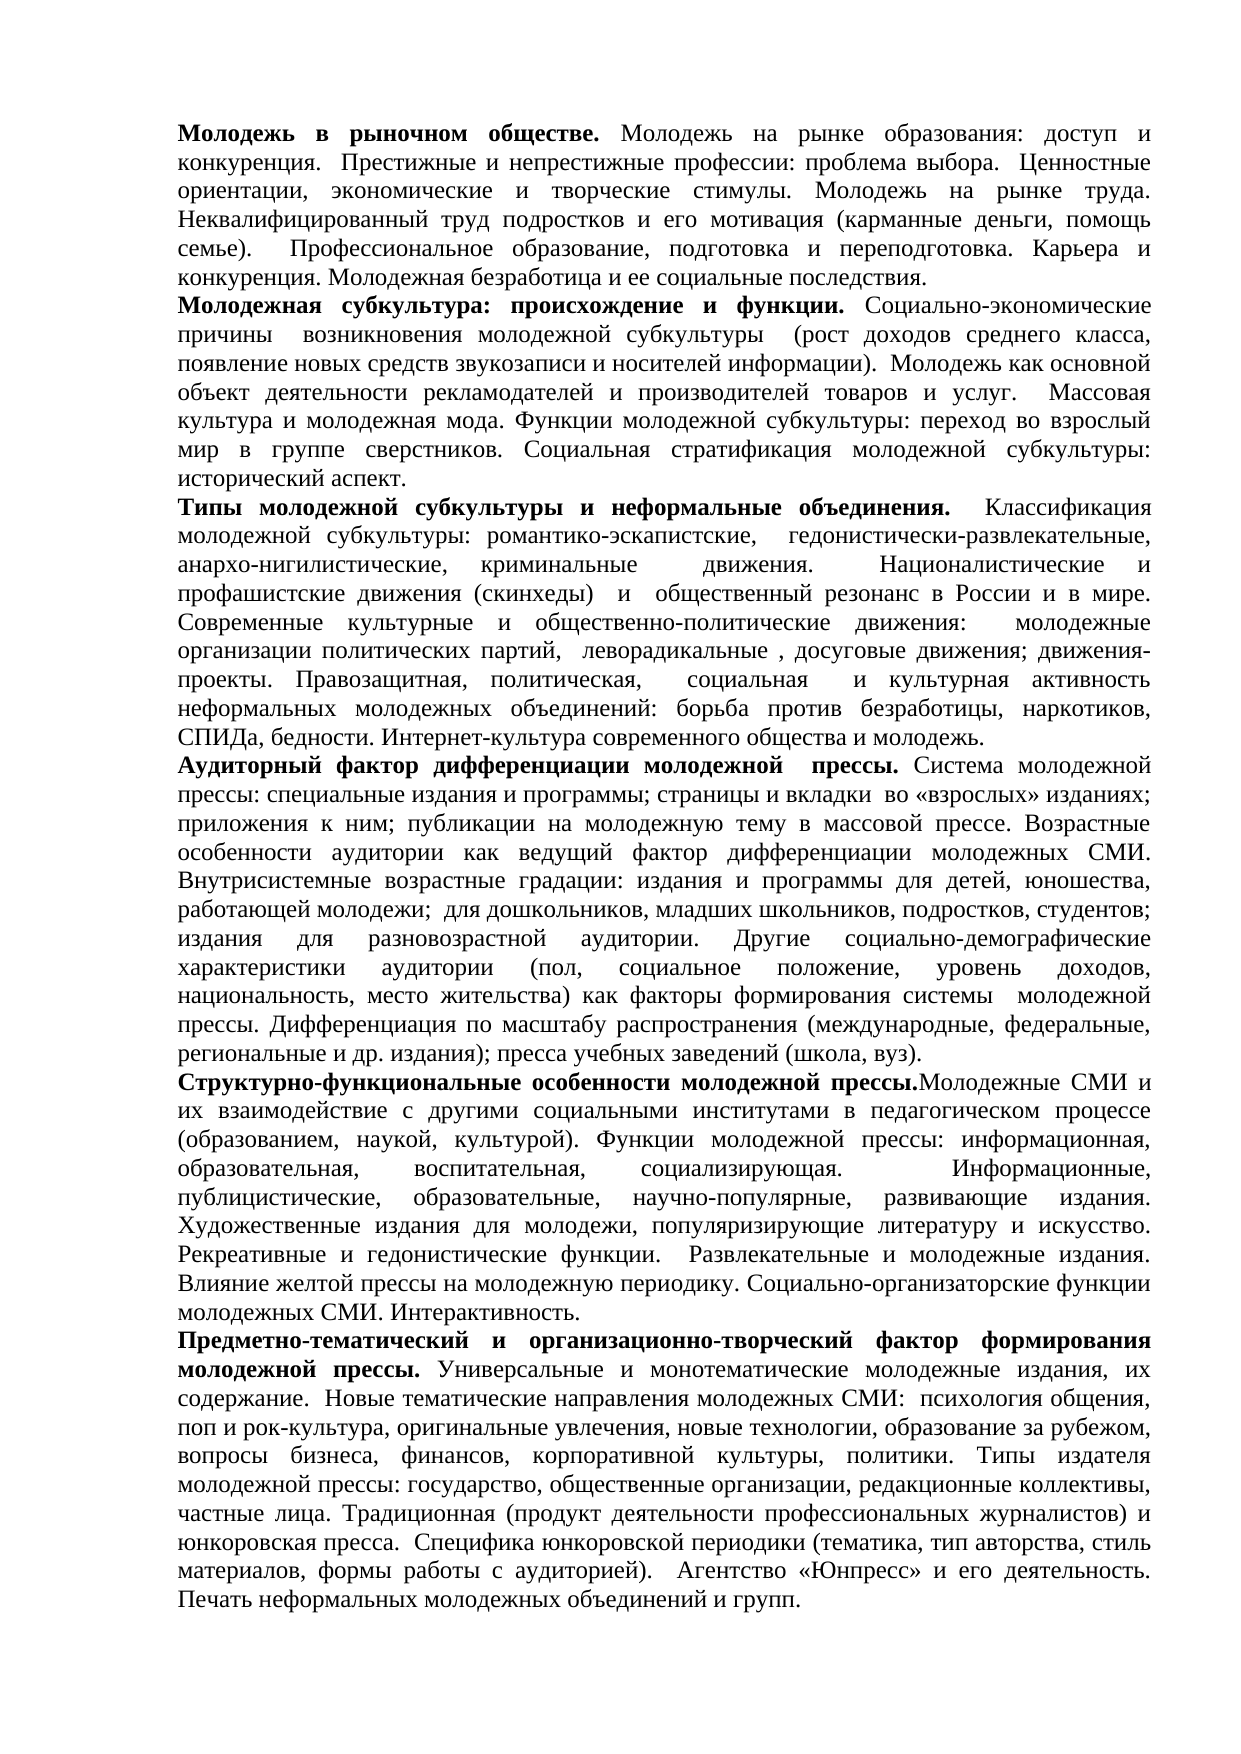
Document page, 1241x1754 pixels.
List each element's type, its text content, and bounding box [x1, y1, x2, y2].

text Молодежная субкультура: происхождение и функции. Социально-экономические причины возникновения молодежной субкультуры (рост доходов среднего класса, появление новых средств звукозаписи и носителей информации). Молодежь как основной объект деятельности рекламодателей и производителей товаров и услуг. Массовая культура и молодежная мода. Функции молодежной субкультуры: переход во взрослый мир в группе сверстников. Социальная стратификация молодежной субкультуры: исторический аспект. [177, 291, 1152, 492]
text Структурно-функциональные особенности молодежной прессы.Молодежные СМИ и их взаимодействие с другими социальными институтами в педагогическом процессе (образованием, наукой, культурой). Функции молодежной прессы: информационная, образовательная, воспитательная, социализирующая. Информационные, публицистические, образовательные, научно-популярные, развивающие издания. Художественные издания для молодежи, популяризирующие литературу и искусство. Рекреативные и гедонистические функции. Развлекательные и молодежные издания. Влияние желтой прессы на молодежную периодику. Социально-организаторские функции молодежных СМИ. Интерактивность. [177, 1067, 1152, 1326]
text Типы молодежной субкультуры и неформальные объединения. Классификация молодежной субкультуры: романтико-эскапистские, гедонистически-развлекательные, анархо-нигилистические, криминальные движения. Националистические и профашистские движения (скинхеды) и общественный резонанс в России и в мире. Современные культурные и общественно-политические движения: молодежные организации политических партий, леворадикальные , досуговые движения; движения-проекты. Правозащитная, политическая, социальная и культурная активность неформальных молодежных объединений: борьба против безработицы, наркотиков, СПИДа, бедности. Интернет-культура современного общества и молодежь. [177, 492, 1152, 751]
text Предметно-тематический и организационно-творческий фактор формирования молодежной прессы. Универсальные и монотематические молодежные издания, их содержание. Новые тематические направления молодежных СМИ: психология общения, поп и рок-культура, оригинальные увлечения, новые технологии, образование за рубежом, вопросы бизнеса, финансов, корпоративной культуры, политики. Типы издателя молодежной прессы: государство, общественные организации, редакционные коллективы, частные лица. Традиционная (продукт деятельности профессиональных журналистов) и юнкоровская пресса. Специфика юнкоровской периодики (тематика, тип авторства, стиль материалов, формы работы с аудиторией). Агентство «Юнпресс» и его деятельность. Печать неформальных молодежных объединений и групп. [177, 1326, 1152, 1613]
text Молодежь в рыночном обществе. Молодежь на рынке образования: доступ и конкуренция. Престижные и непрестижные профессии: проблема выбора. Ценностные ориентации, экономические и творческие стимулы. Молодежь на рынке труда. Неквалифицированный труд подростков и его мотивация (карманные деньги, помощь семье). Профессиональное образование, подготовка и переподготовка. Карьера и конкуренция. Молодежная безработица и ее социальные последствия. [177, 118, 1152, 291]
text Аудиторный фактор дифференциации молодежной прессы. Система молодежной прессы: специальные издания и программы; страницы и вкладки во «взрослых» изданиях; приложения к ним; публикации на молодежную тему в массовой прессе. Возрастные особенности аудитории как ведущий фактор дифференциации молодежных СМИ. Внутрисистемные возрастные градации: издания и программы для детей, юношества, работающей молодежи; для дошкольников, младших школьников, подростков, студентов; издания для разновозрастной аудитории. Другие социально-демографические характеристики аудитории (пол, социальное положение, уровень доходов, национальность, место жительства) как факторы формирования системы молодежной прессы. Дифференциация по масштабу распространения (международные, федеральные, региональные и др. издания); пресса учебных заведений (школа, вуз). [177, 751, 1152, 1067]
